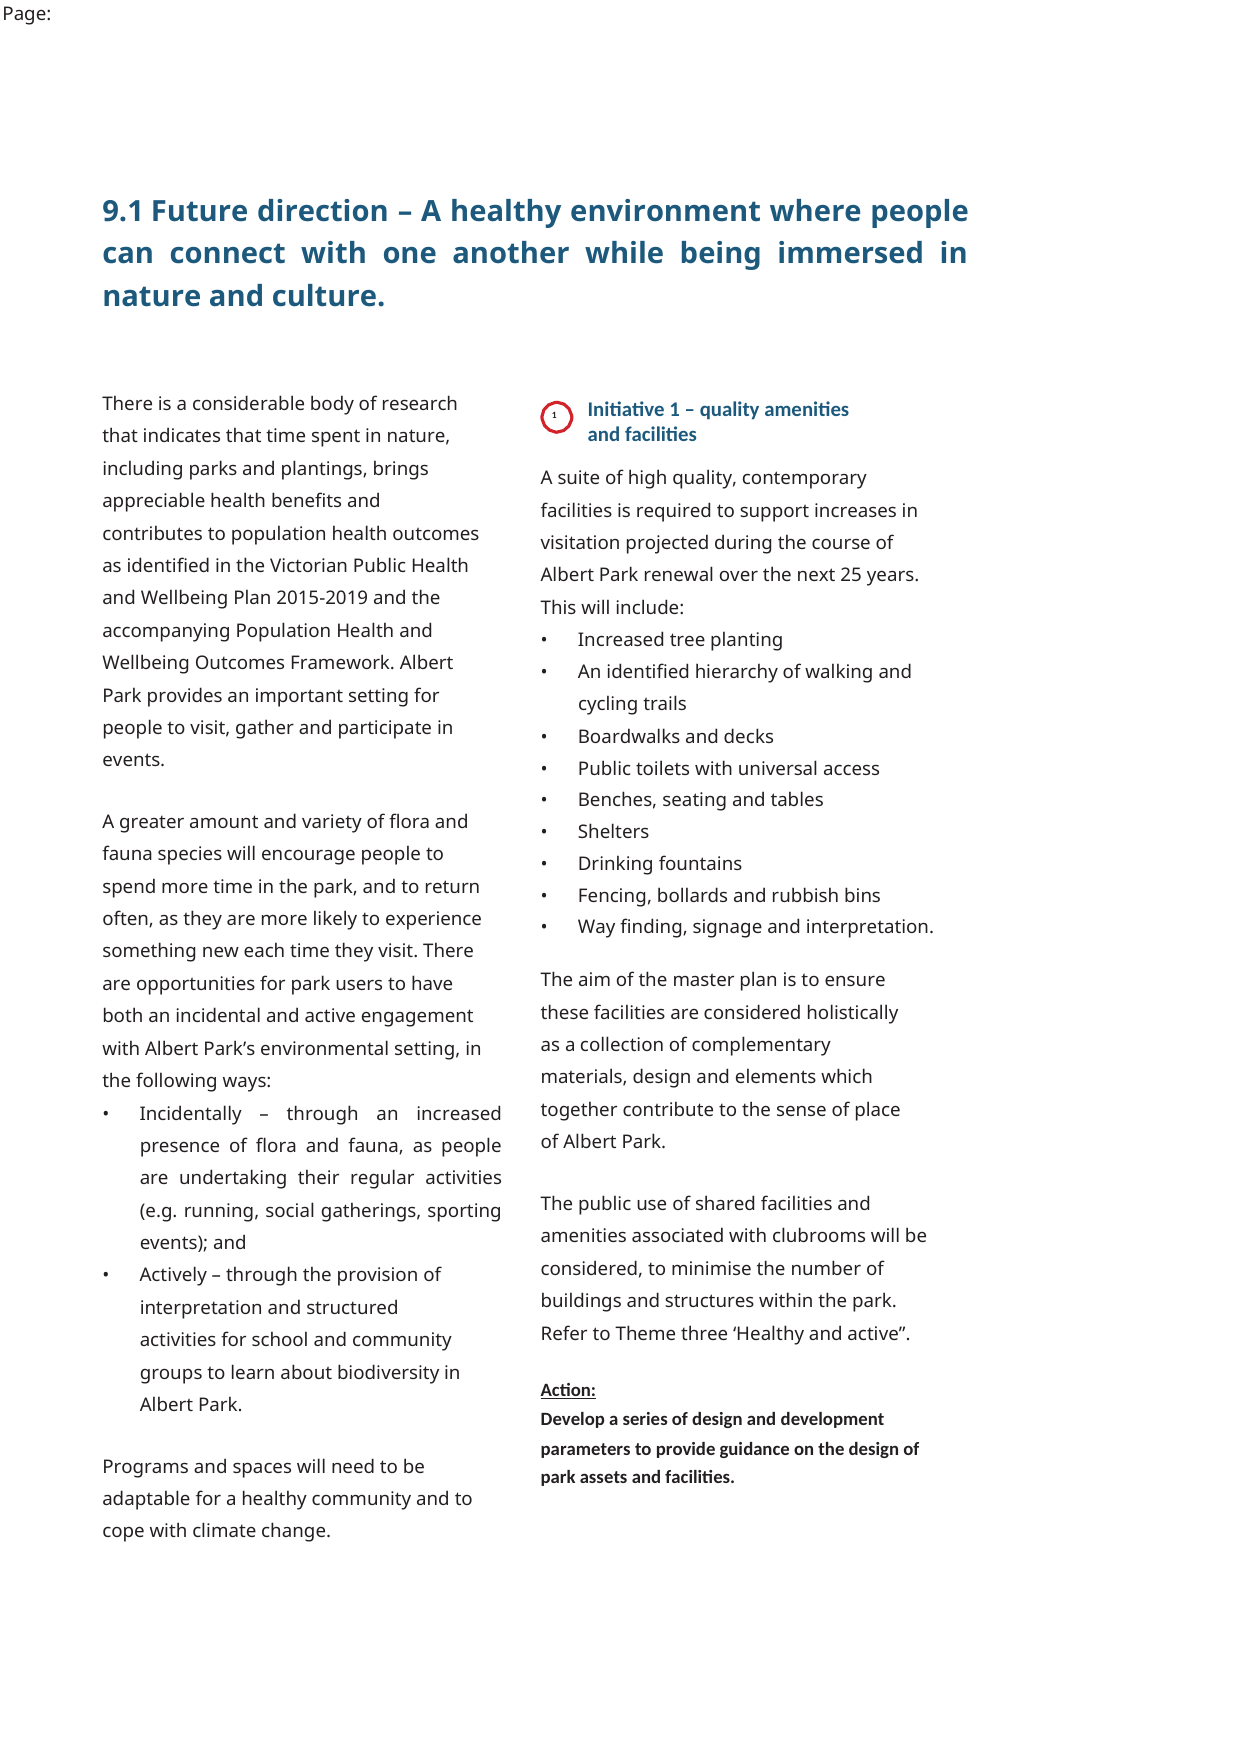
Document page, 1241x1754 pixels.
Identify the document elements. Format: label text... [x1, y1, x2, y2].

list Actively – through the provision of interpretation and structured activities for school and community groups to learn about biodiversity in Albert Park. [102, 1262, 477, 1417]
text A greater amount and variety of flora and fauna species will encourage people to spend more time in the park, and to return often, as they are more likely to experience something new each time they visit. There are opportunities for park users to have both an incidental and active engagement with Albert Park’s environmental setting, in the following ways: [102, 808, 497, 1093]
text Programs and spaces will need to be adaptable for a healthy community and to cope with climate change. [102, 1453, 500, 1543]
list Fencing, bollards and rubbish bins [540, 882, 1142, 907]
subtitle Future direction – A healthy environment where people can connect with one another while being immersed in nature and culture. [102, 190, 969, 314]
list Increased tree planting [540, 626, 1142, 652]
text A suite of high quality, contemporary facilities is required to support increases in visitation projected during the course of Albert Park renewal over the next 25 years. This will include: [540, 464, 941, 619]
text There is a considerable body of research that indicates that time spent in nature, including parks and plantings, brings appreciable health benefits and contributes to population health outcomes [102, 390, 482, 545]
text The public use of shared facilities and amenities associated with clubrooms will be considered, to minimise the number of buildings and structures within the park. Refer to Theme three ‘Healthy and active”. [540, 1190, 936, 1345]
list Public toilets with universal access [540, 755, 1142, 780]
list Boardwalks and decks [540, 723, 1142, 748]
list Drinking fountains [540, 850, 1142, 876]
text Action: [540, 1378, 1142, 1401]
list Initiative 1 – quality amenities and facilities [552, 396, 886, 446]
text The aim of the master plan is to ensure these facilities are considered holistically as a collection of complementary materials, design and elements which together contribute to the sense of place of Albert Park. [540, 967, 922, 1154]
list Way finding, signage and interpretation. [540, 914, 1142, 939]
list Incidentally – through an increased presence of flora and fauna, as people are undertaking their regular activities (e.g. running, social gatherings, sporting events); and [102, 1100, 502, 1255]
list Benches, seating and tables [540, 787, 1142, 812]
list An identified hierarchy of walking and cycling trails [540, 658, 916, 716]
text as identified in the Victorian Public Health and Wellbeing Plan 2015-2019 and the accompanying Population Health and Wellbeing Outcomes Framework. Albert Park provides an important setting for people to visit, gather and participate in events. [102, 552, 482, 772]
list Shelters [540, 818, 1142, 844]
text Develop a series of design and development parameters to provide guidance on the design of park assets and facilities. [540, 1408, 936, 1489]
